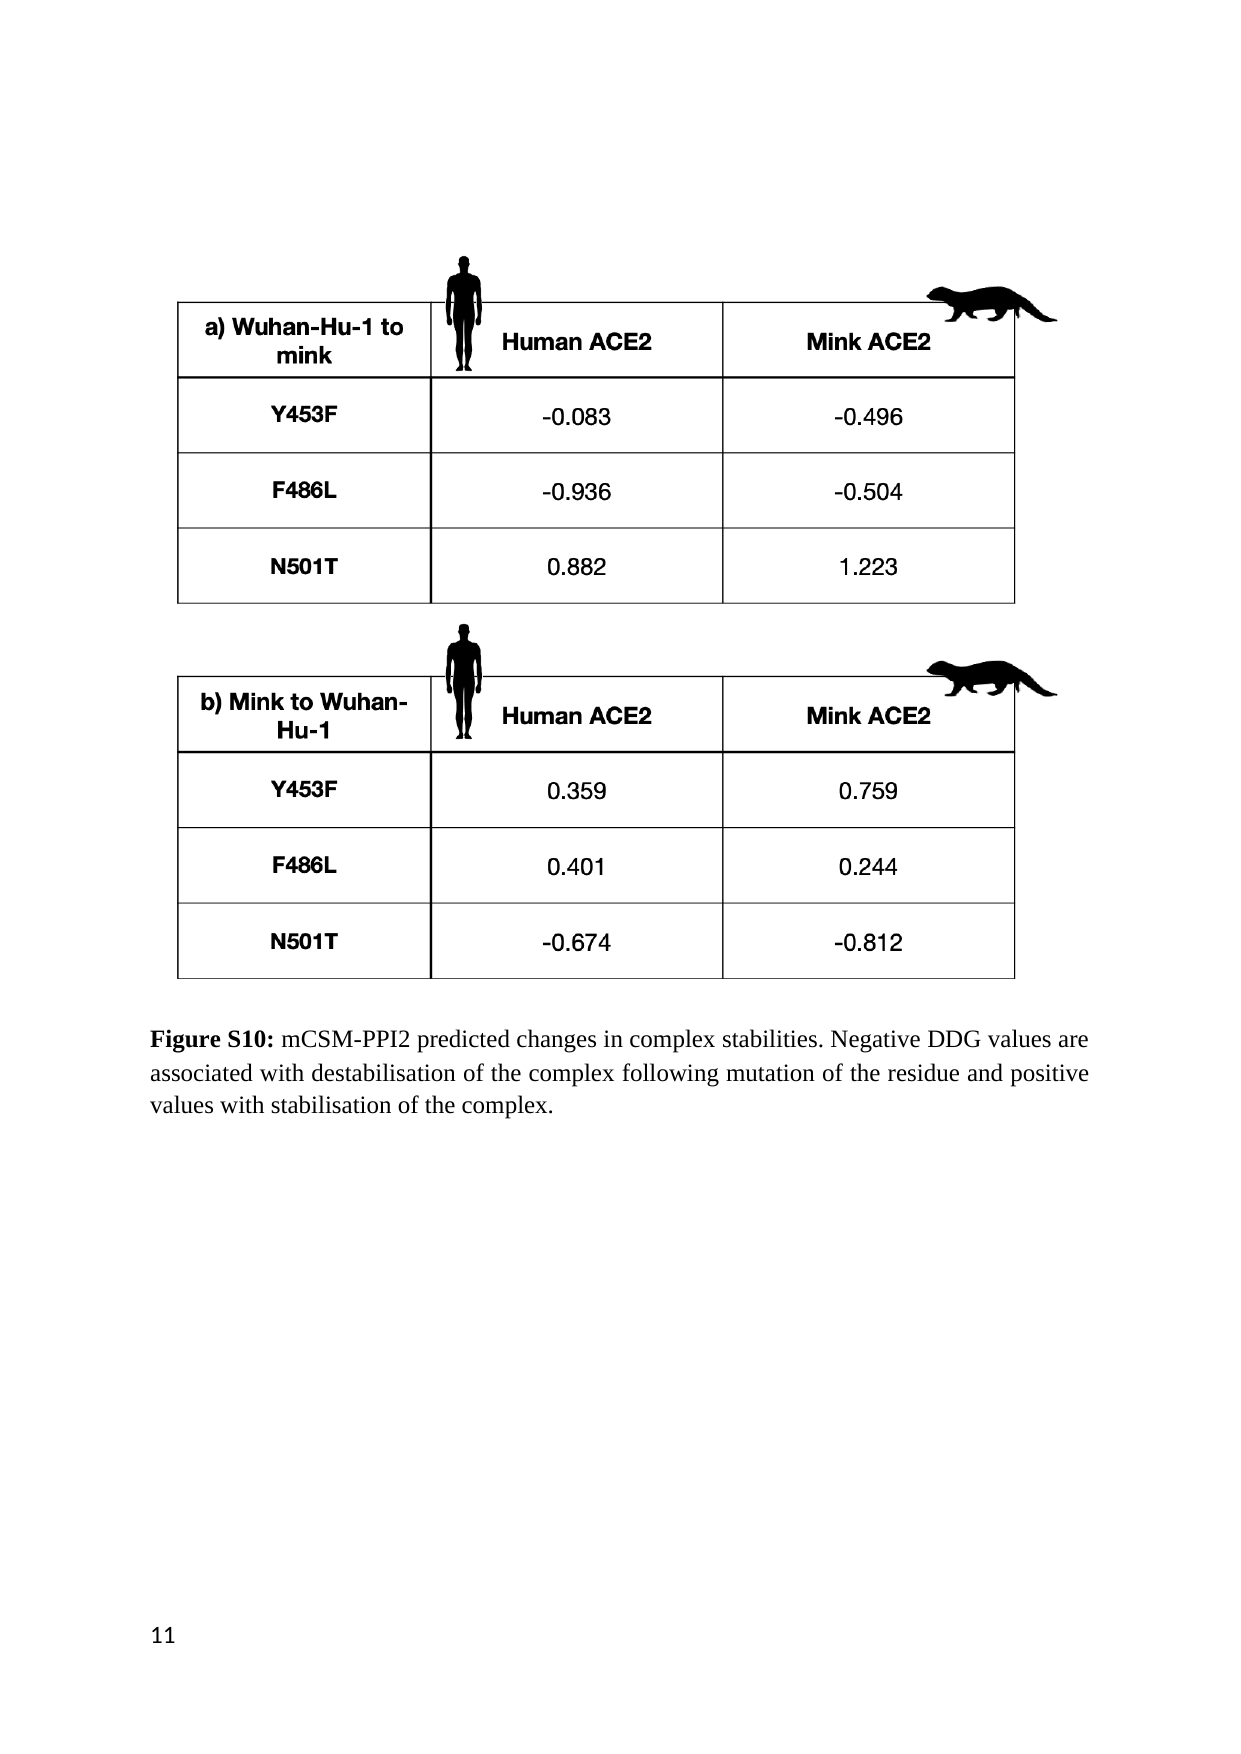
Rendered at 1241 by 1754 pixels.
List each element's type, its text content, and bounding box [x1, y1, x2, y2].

text Figure S10: mCSM-PPI2 predicted changes in complex stabilities. Negative DDG values are associated with destabilisation of the complex following mutation of the residue and positive values with stabilisation of the complex. [150, 1024, 1090, 1119]
picture [150, 251, 1090, 1021]
